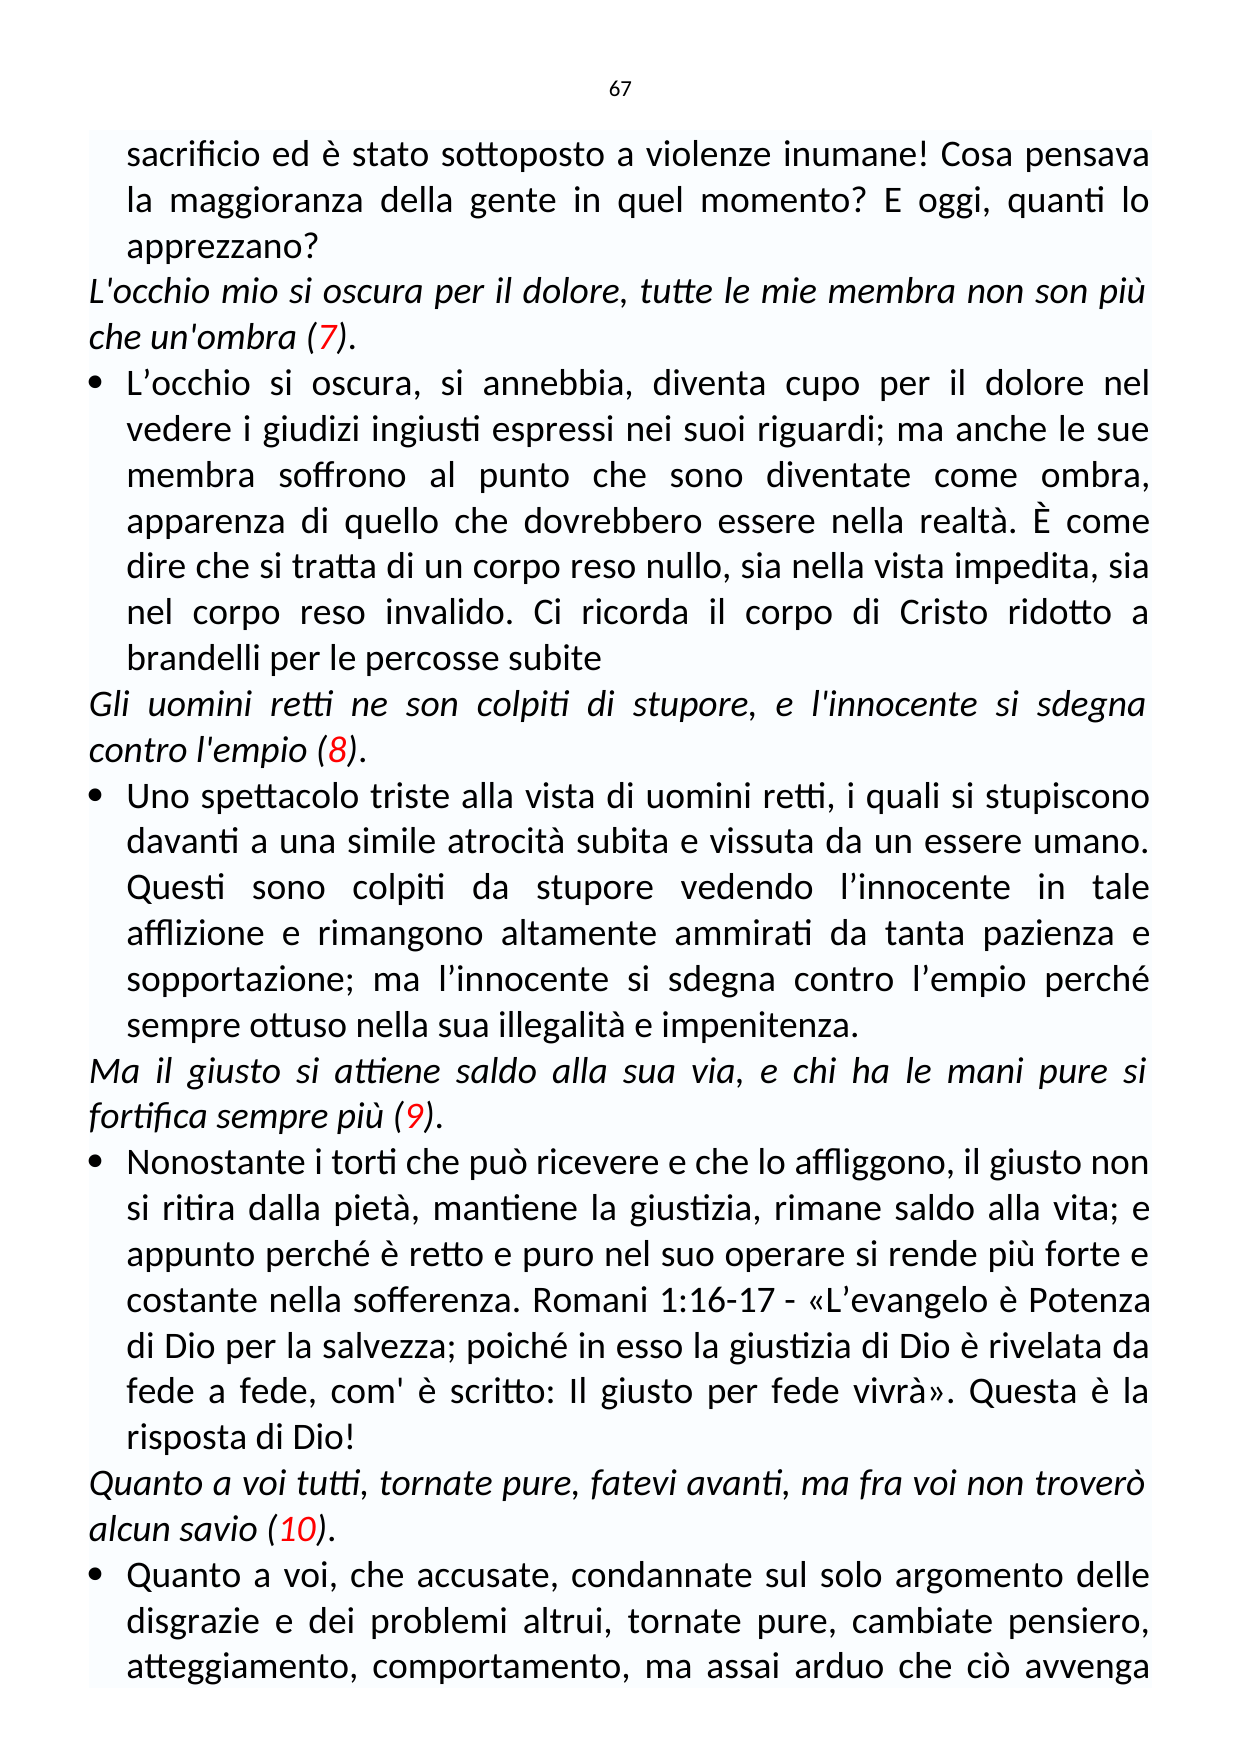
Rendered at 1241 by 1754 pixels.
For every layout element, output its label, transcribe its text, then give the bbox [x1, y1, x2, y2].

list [89, 130, 1152, 267]
list Nonostante i torti che può ricevere e che lo affliggono, il giusto non si ritira dalla pietà, mantiene la giustizia, rimane saldo alla vita; e appunto perché è retto e puro nel suo operare si rende più forte e costante nella sofferenza. Romani 1:16-17 - «L’evangelo è Potenza di Dio per la salvezza; poiché in esso la giustizia di Dio è rivelata da fede a fede, com' è scritto: Il giusto per fede vivrà». Questa è la risposta di Dio! [89, 1138, 1152, 1459]
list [89, 1551, 1152, 1688]
list L’occhio si oscura, si annebbia, diventa cupo per il dolore nel vedere i giudizi ingiusti espressi nei suoi riguardi; ma anche le sue membra soffrono al punto che sono diventate come ombra, apparenza di quello che dovrebbero essere nella realtà. È come dire che si tratta di un corpo reso nullo, sia nella vista impedita, sia nel corpo reso invalido. Ci ricorda il corpo di Cristo ridotto a brandelli per le percosse subite [89, 359, 1152, 680]
text Ma il giusto si attiene saldo alla sua via, e chi ha le mani pure si fortifica sempre più (9). [89, 1047, 1152, 1138]
text L'occhio mio si oscura per il dolore, tutte le mie membra non son più che un'ombra (7). [89, 267, 1152, 359]
text Gli uomini retti ne son colpiti di stupore, e l'innocente si sdegna contro l'empio (8). [89, 680, 1152, 772]
list Uno spettacolo triste alla vista di uomini retti, i quali si stupiscono davanti a una simile atrocità subita e vissuta da un essere umano. Questi sono colpiti da stupore vedendo l’innocente in tale afflizione e rimangono altamente ammirati da tanta pazienza e sopportazione; ma l’innocente si sdegna contro l’empio perché sempre ottuso nella sua illegalità e impenitenza. [89, 772, 1152, 1047]
text Quanto a voi tutti, tornate pure, fatevi avanti, ma fra voi non troverò alcun savio (10). [89, 1459, 1152, 1551]
